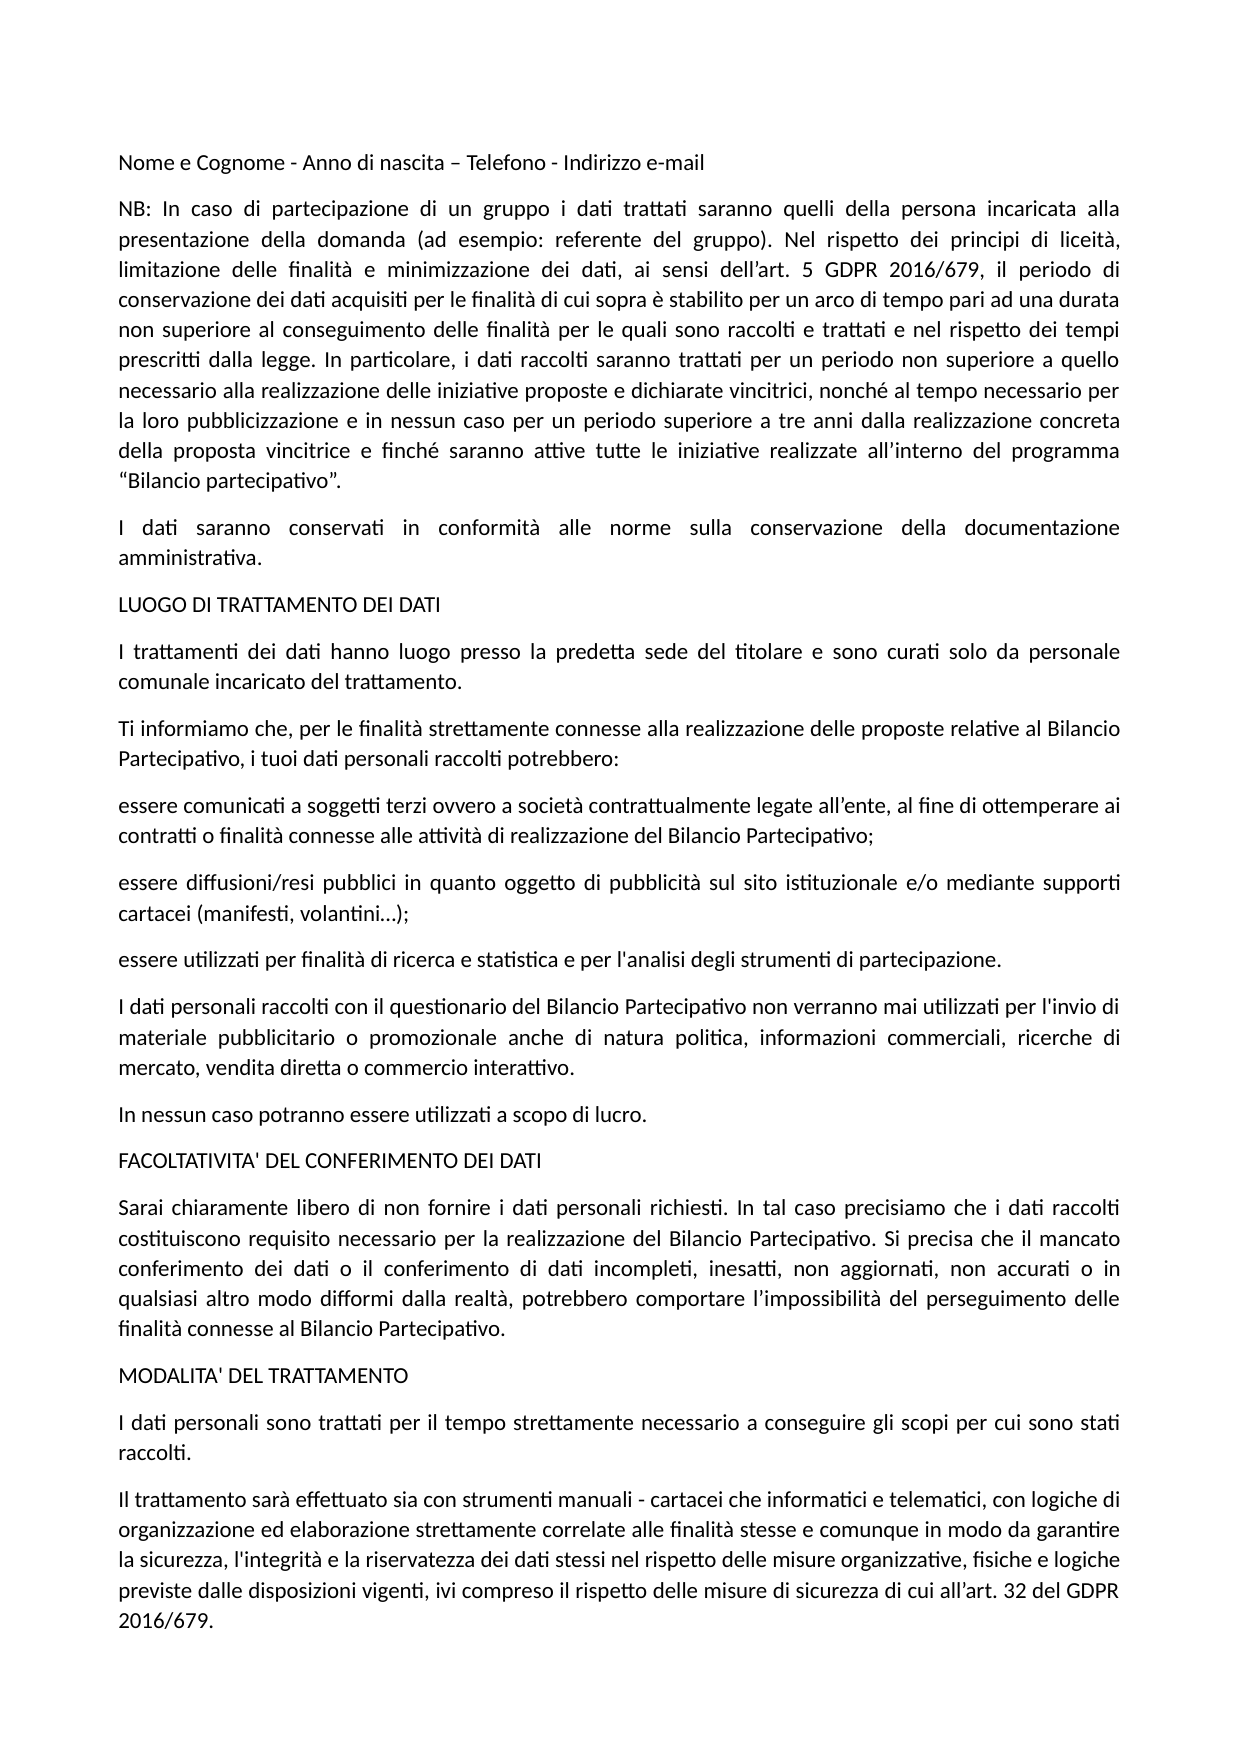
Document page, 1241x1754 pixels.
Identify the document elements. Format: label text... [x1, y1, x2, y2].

text Sarai chiaramente libero di non fornire i dati personali richiesti. In tal caso precisiamo che i dati raccolti costituiscono requisito necessario per la realizzazione del Bilancio Partecipativo. Si precisa che il mancato conferimento dei dati o il conferimento di dati incompleti, inesatti, non aggiornati, non accurati o in qualsiasi altro modo difformi dalla realtà, potrebbero comportare l’impossibilità del perseguimento delle finalità connesse al Bilancio Partecipativo. [118, 1193, 1122, 1342]
text essere diffusioni/resi pubblici in quanto oggetto di pubblicità sul sito istituzionale e/o mediante supporti cartacei (manifesti, volantini…); [118, 868, 1122, 927]
text I dati personali sono trattati per il tempo strettamente necessario a conseguire gli scopi per cui sono stati raccolti. [118, 1408, 1122, 1466]
text FACOLTATIVITA' DEL CONFERIMENTO DEI DATI [118, 1147, 1122, 1174]
text essere utilizzati per finalità di ricerca e statistica e per l'analisi degli strumenti di partecipazione. [118, 946, 1122, 973]
text Ti informiamo che, per le finalità strettamente connesse alla realizzazione delle proposte relative al Bilancio Partecipativo, i tuoi dati personali raccolti potrebbero: [118, 714, 1122, 772]
text I dati personali raccolti con il questionario del Bilancio Partecipativo non verranno mai utilizzati per l'invio di materiale pubblicitario o promozionale anche di natura politica, informazioni commerciali, ricerche di mercato, vendita diretta o commercio interattivo. [118, 992, 1122, 1081]
text I trattamenti dei dati hanno luogo presso la predetta sede del titolare e sono curati solo da personale comunale incaricato del trattamento. [118, 637, 1122, 695]
text In nessun caso potranno essere utilizzati a scopo di lucro. [118, 1100, 1122, 1128]
text Il trattamento sarà effettuato sia con strumenti manuali - cartacei che informatici e telematici, con logiche di organizzazione ed elaborazione strettamente correlate alle finalità stesse e comunque in modo da garantire la sicurezza, l'integrità e la riservatezza dei dati stessi nel rispetto delle misure organizzative, fisiche e logiche previste dalle disposizioni vigenti, ivi compreso il rispetto delle misure di sicurezza di cui all’art. 32 del GDPR 2016/679. [118, 1485, 1122, 1634]
text essere comunicati a soggetti terzi ovvero a società contrattualmente legate all’ente, al fine di ottemperare ai contratti o finalità connesse alle attività di realizzazione del Bilancio Partecipativo; [118, 791, 1122, 849]
text Nome e Cognome - Anno di nascita – Telefono - Indirizzo e-mail [118, 148, 1122, 176]
text NB: In caso di partecipazione di un gruppo i dati trattati saranno quelli della persona incaricata alla presentazione della domanda (ad esempio: referente del gruppo). Nel rispetto dei principi di liceità, limitazione delle finalità e minimizzazione dei dati, ai sensi dell’art. 5 GDPR 2016/679, il periodo di conservazione dei dati acquisiti per le finalità di cui sopra è stabilito per un arco di tempo pari ad una durata non superiore al conseguimento delle finalità per le quali sono raccolti e trattati e nel rispetto dei tempi prescritti dalla legge. In particolare, i dati raccolti saranno trattati per un periodo non superiore a quello necessario alla realizzazione delle iniziative proposte e dichiarate vincitrici, nonché al tempo necessario per la loro pubblicizzazione e in nessun caso per un periodo superiore a tre anni dalla realizzazione concreta della proposta vincitrice e finché saranno attive tutte le iniziative realizzate all’interno del programma “Bilancio partecipativo”. [118, 194, 1122, 494]
text LUOGO DI TRATTAMENTO DEI DATI [118, 590, 1122, 618]
text MODALITA' DEL TRATTAMENTO [118, 1361, 1122, 1389]
text I dati saranno conservati in conformità alle norme sulla conservazione della documentazione amministrativa. [118, 513, 1122, 571]
